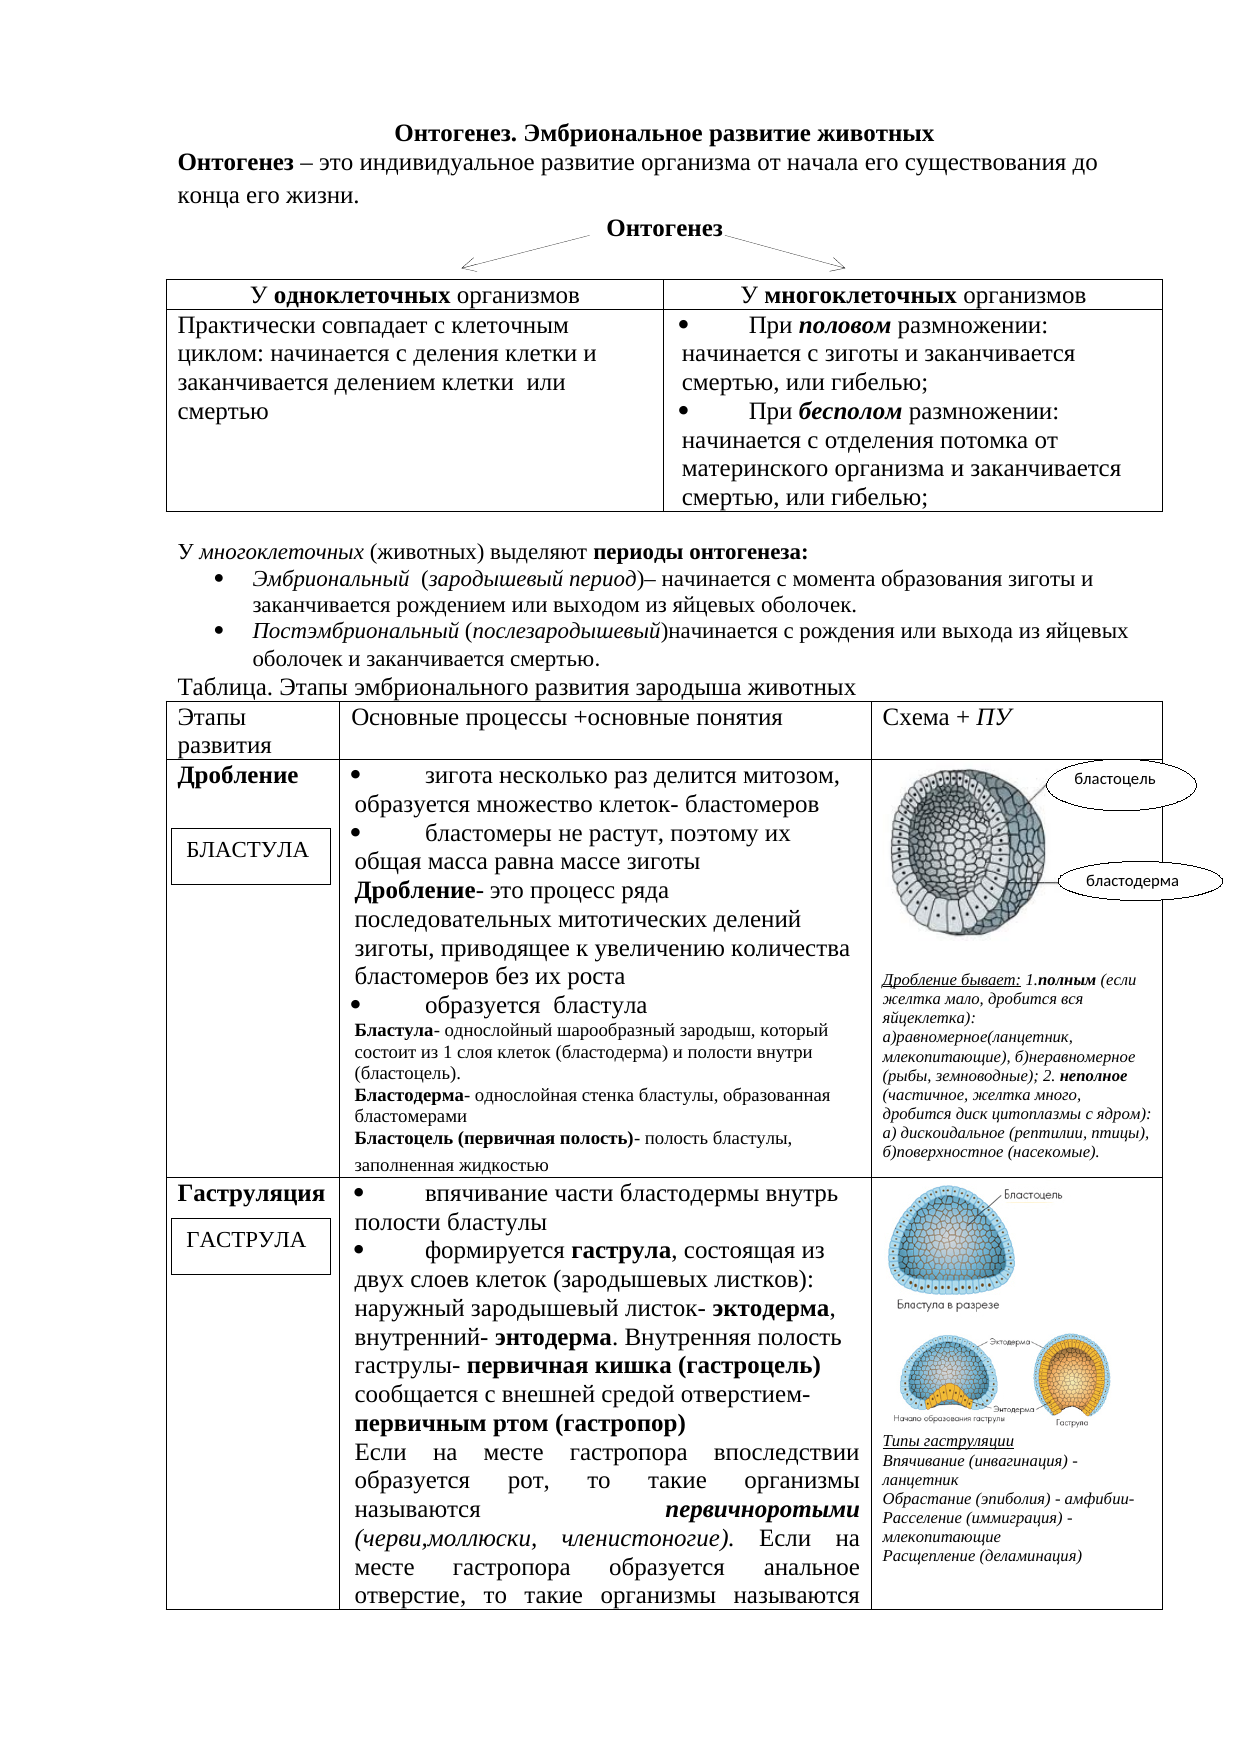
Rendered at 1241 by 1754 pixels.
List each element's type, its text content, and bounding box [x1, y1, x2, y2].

text Онтогенез. Эмбриональное развитие животных [177, 118, 1152, 147]
text Онтогенез – это индивидуальное развитие организма от начала его существования до конца его жизни. [177, 147, 1152, 209]
table_cell Практически совпадает с клеточным циклом: начинается с деления клетки и заканчивается делением клетки или смертью [167, 310, 663, 511]
picture [882, 760, 1120, 942]
text Таблица. Этапы эмбрионального развития зародыша животных [177, 672, 1152, 701]
table_header Схема + ПУ [872, 702, 1162, 759]
table_header У многоклеточных организмов [664, 280, 1162, 309]
table_cell зигота несколько раз делится митозом, образуется множество клеток- бластомеров бластомеры не растут, поэтому их общая масса равна массе зиготы Дробление- это процесс ряда последовательных митотических делений зиготы, приводящее к увеличению количества бластомеров без их роста образуется бластула Бластула- однослойный шарообразный зародыш, который состоит из 1 слоя клеток (бластодерма) и полости внутри (бластоцель). Бластодерма- однослойная стенка бластулы, образованная бластомерами Бластоцель (первичная полость)- полость бластулы, заполненная жидкостью [340, 760, 871, 1177]
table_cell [872, 1178, 1162, 1609]
list Постэмбриональный (послезародышевый)начинается с рождения или выхода из яйцевых оболочек и заканчивается смертью. [215, 617, 1152, 672]
table_cell Дробление бывает: 1.полным (если желтка мало, дробится вся яйцеклетка): а)равномерное(ланцетник, млекопитающие), б)неравномерное (рыбы, земноводные); 2. неполное (частичное, желтка много, дробится диск цитоплазмы с ядром): а) дискоидальное (рептилии, птицы), б)поверхностное (насекомые). [872, 760, 1162, 1177]
text У многоклеточных (животных) выделяют периоды онтогенеза: [177, 538, 1152, 565]
table_header У одноклеточных организмов [167, 280, 663, 309]
table_cell Дробление [167, 760, 339, 1177]
table_cell При половом размножении: начинается с зиготы и заканчивается смертью, или гибелью; При бесполом размножении: начинается с отделения потомка от материнского организма и заканчивается смертью, или гибелью; [664, 310, 1162, 511]
table_cell Гаструляция [167, 1178, 339, 1609]
text Онтогенез [177, 213, 1152, 242]
picture [882, 1178, 1126, 1432]
list Эмбриональный (зародышевый период)– начинается с момента образования зиготы и заканчивается рождением или выходом из яйцевых оболочек. [215, 565, 1152, 617]
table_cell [340, 1178, 871, 1609]
table_header Этапы развития [167, 702, 339, 759]
table_header Основные процессы +основные понятия [340, 702, 871, 759]
